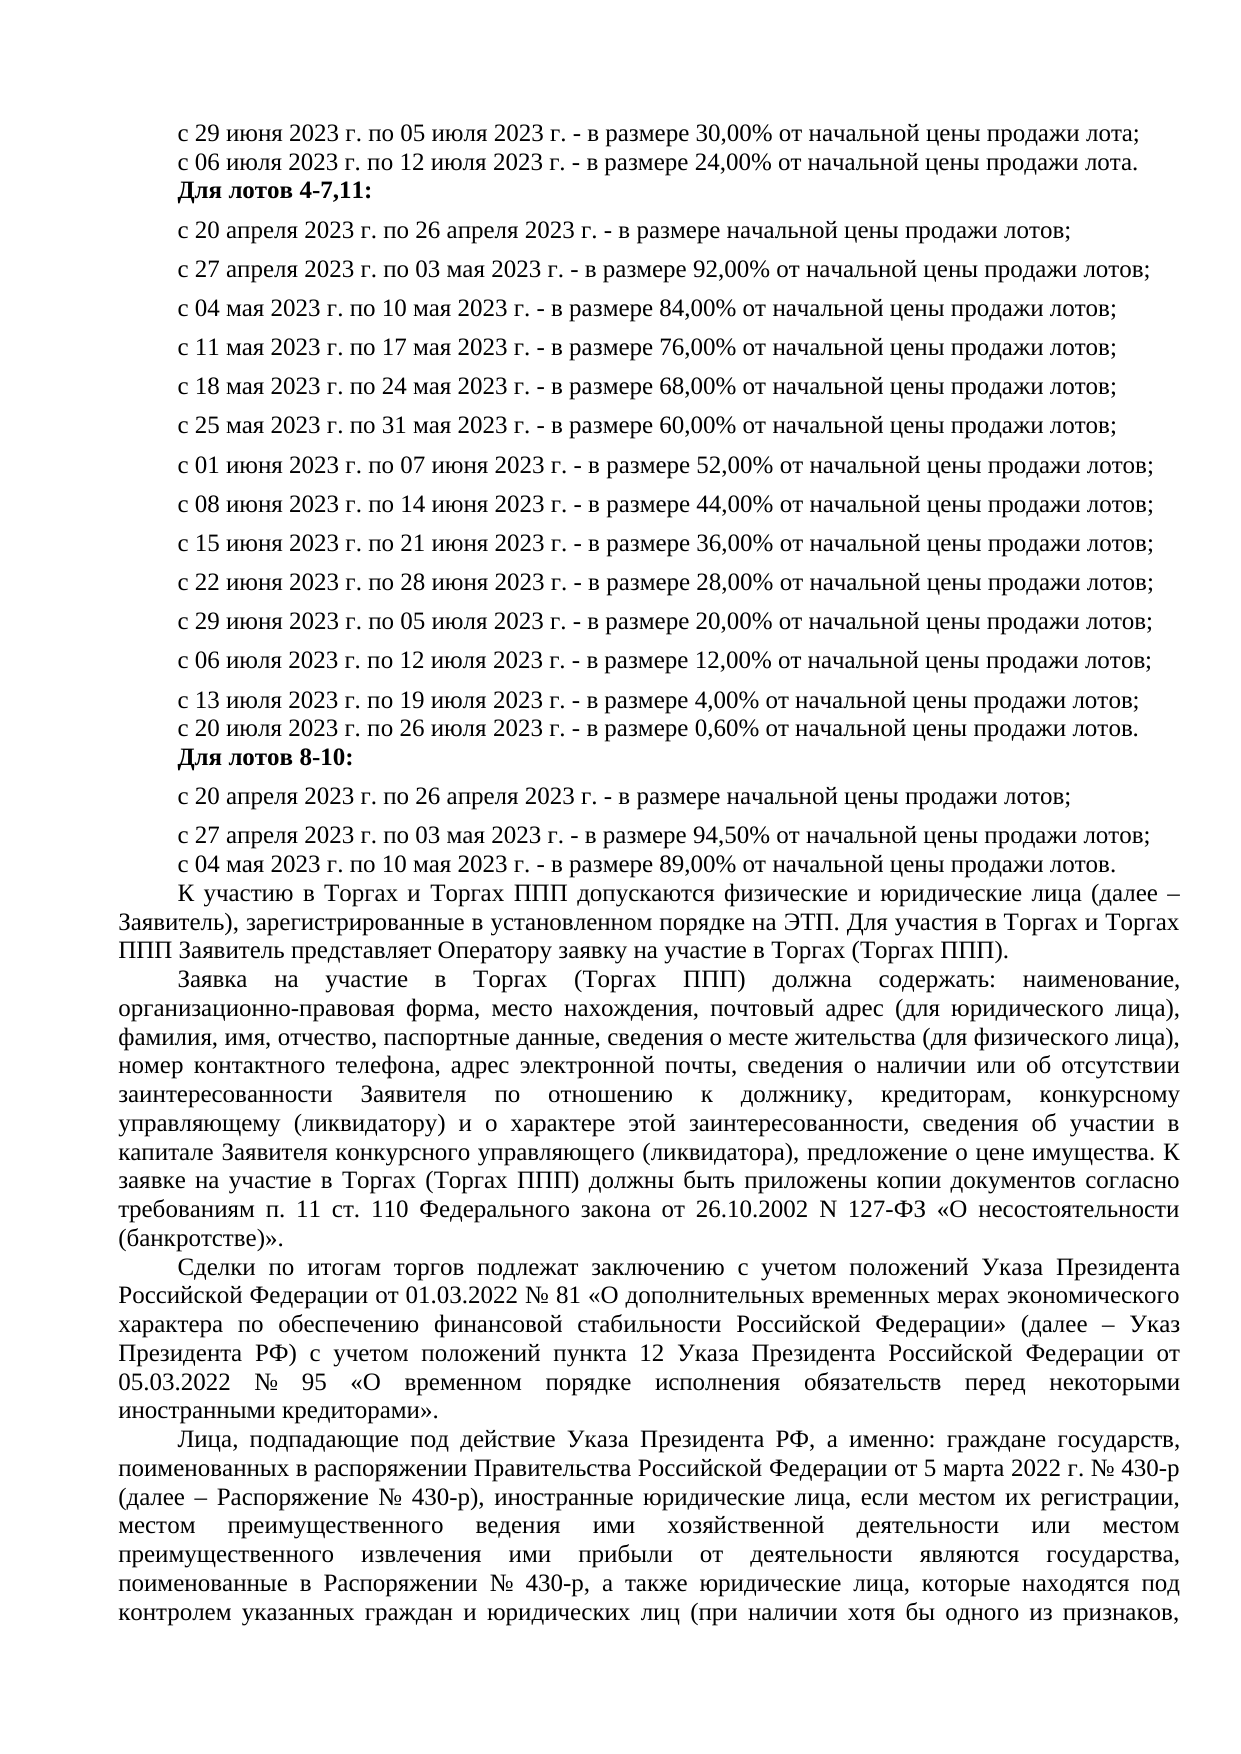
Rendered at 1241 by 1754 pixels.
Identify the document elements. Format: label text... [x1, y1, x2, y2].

text с 11 мая 2023 г. по 17 мая 2023 г. - в размере 76,00% от начальной цены продажи лотов; [118, 332, 1181, 361]
text с 13 июля 2023 г. по 19 июля 2023 г. - в размере 4,00% от начальной цены продажи лотов; [118, 685, 1181, 713]
text с 20 июля 2023 г. по 26 июля 2023 г. - в размере 0,60% от начальной цены продажи лотов. [118, 713, 1181, 742]
text Заявка на участие в Торгах (Торгах ППП) должна содержать: наименование, организационно-правовая форма, место нахождения, почтовый адрес (для юридического лица), фамилия, имя, отчество, паспортные данные, сведения о месте жительства (для физического лица), номер контактного телефона, адрес электронной почты, сведения о наличии или об отсутствии заинтересованности Заявителя по отношению к должнику, кредиторам, конкурсному управляющему (ликвидатору) и о характере этой заинтересованности, сведения об участии в капитале Заявителя конкурсного управляющего (ликвидатора), предложение о цене имущества. К заявке на участие в Торгах (Торгах ППП) должны быть приложены копии документов согласно требованиям п. 11 ст. 110 Федерального закона от 26.10.2002 N 127-ФЗ «О несостоятельности (банкротстве)». [118, 964, 1181, 1252]
text с 27 апреля 2023 г. по 03 мая 2023 г. - в размере 92,00% от начальной цены продажи лотов; [118, 254, 1181, 283]
text Для лотов 4-7,11: [118, 176, 1181, 204]
text с 15 июня 2023 г. по 21 июня 2023 г. - в размере 36,00% от начальной цены продажи лотов; [118, 528, 1181, 557]
text с 29 июня 2023 г. по 05 июля 2023 г. - в размере 20,00% от начальной цены продажи лотов; [118, 606, 1181, 635]
text Сделки по итогам торгов подлежат заключению с учетом положений Указа Президента Российской Федерации от 01.03.2022 № 81 «О дополнительных временных мерах экономического характера по обеспечению финансовой стабильности Российской Федерации» (далее – Указ Президента РФ) с учетом положений пункта 12 Указа Президента Российской Федерации от 05.03.2022 № 95 «О временном порядке исполнения обязательств перед некоторыми иностранными кредиторами». [118, 1252, 1181, 1424]
text с 20 апреля 2023 г. по 26 апреля 2023 г. - в размере начальной цены продажи лотов; [118, 781, 1181, 810]
text с 25 мая 2023 г. по 31 мая 2023 г. - в размере 60,00% от начальной цены продажи лотов; [118, 411, 1181, 439]
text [118, 1424, 1181, 1626]
text с 20 апреля 2023 г. по 26 апреля 2023 г. - в размере начальной цены продажи лотов; [118, 215, 1181, 243]
text с 29 июня 2023 г. по 05 июля 2023 г. - в размере 30,00% от начальной цены продажи лота; [118, 118, 1181, 147]
text с 04 мая 2023 г. по 10 мая 2023 г. - в размере 84,00% от начальной цены продажи лотов; [118, 293, 1181, 322]
text с 18 мая 2023 г. по 24 мая 2023 г. - в размере 68,00% от начальной цены продажи лотов; [118, 371, 1181, 400]
text с 04 мая 2023 г. по 10 мая 2023 г. - в размере 89,00% от начальной цены продажи лотов. [118, 849, 1181, 878]
text с 01 июня 2023 г. по 07 июня 2023 г. - в размере 52,00% от начальной цены продажи лотов; [118, 450, 1181, 478]
text с 06 июля 2023 г. по 12 июля 2023 г. - в размере 12,00% от начальной цены продажи лотов; [118, 646, 1181, 674]
text с 06 июля 2023 г. по 12 июля 2023 г. - в размере 24,00% от начальной цены продажи лота. [118, 147, 1181, 176]
text К участию в Торгах и Торгах ППП допускаются физические и юридические лица (далее – Заявитель), зарегистрированные в установленном порядке на ЭТП. Для участия в Торгах и Торгах ППП Заявитель представляет Оператору заявку на участие в Торгах (Торгах ППП). [118, 878, 1181, 964]
text с 22 июня 2023 г. по 28 июня 2023 г. - в размере 28,00% от начальной цены продажи лотов; [118, 567, 1181, 596]
text Для лотов 8-10: [118, 742, 1181, 771]
text с 27 апреля 2023 г. по 03 мая 2023 г. - в размере 94,50% от начальной цены продажи лотов; [118, 821, 1181, 849]
text с 08 июня 2023 г. по 14 июня 2023 г. - в размере 44,00% от начальной цены продажи лотов; [118, 489, 1181, 518]
